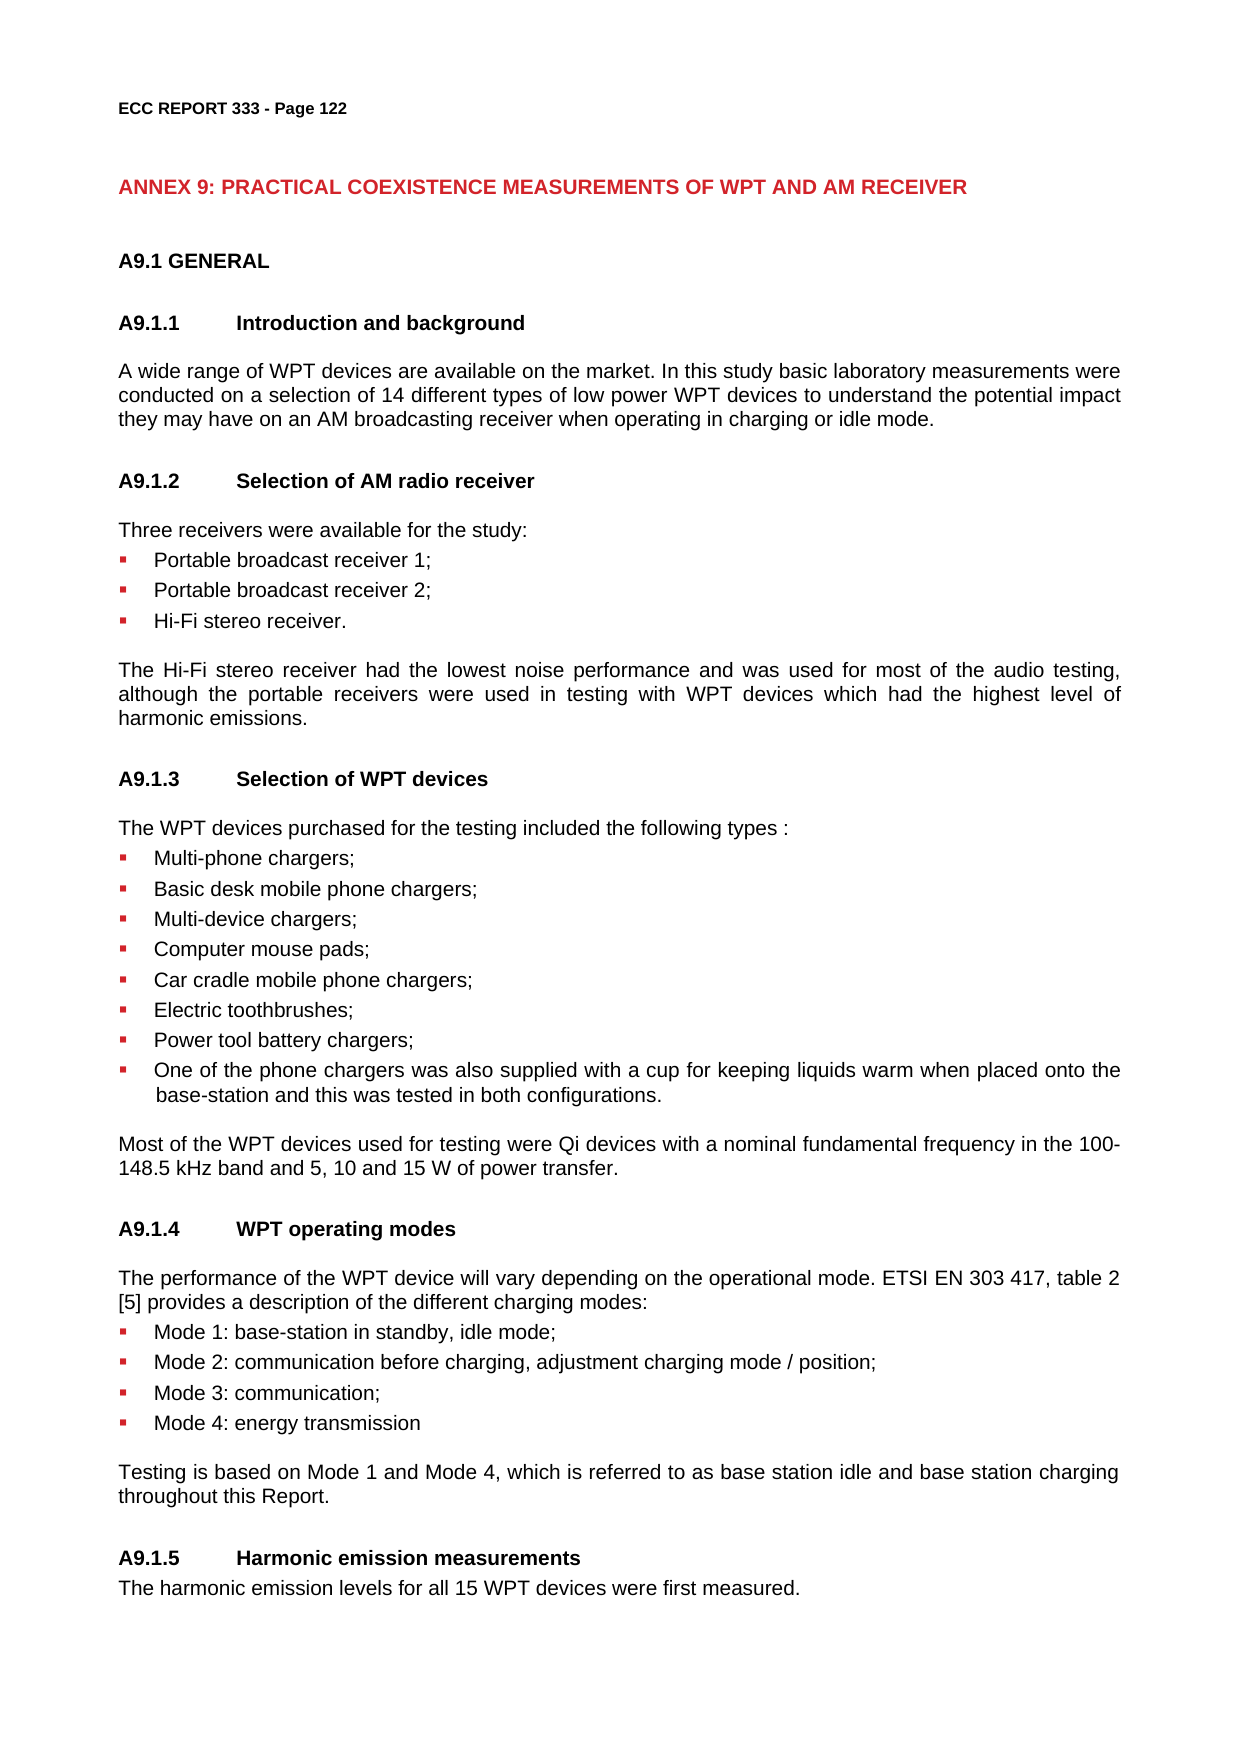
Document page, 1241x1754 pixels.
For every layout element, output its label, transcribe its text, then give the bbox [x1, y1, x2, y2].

text Mode 4: energy transmission [118, 1411, 1122, 1435]
text A wide range of WPT devices are available on the market. In this study basic laboratory measurements were conducted on a selection of 14 different types of low power WPT devices to understand the potential impact they may have on an AM broadcasting receiver when operating in charging or idle mode. [118, 359, 1122, 431]
text One of the phone chargers was also supplied with a cup for keeping liquids warm when placed onto the base-station and this was tested in both configurations. [118, 1058, 1122, 1106]
text The performance of the WPT device will vary depending on the operational mode. ETSI EN 303 417, table 2 [5] provides a description of the different charging modes: [118, 1266, 1122, 1314]
text Multi-phone chargers; [118, 846, 1122, 870]
text Power tool battery chargers; [118, 1028, 1122, 1052]
text Mode 3: communication; [118, 1381, 1122, 1404]
text Portable broadcast receiver 1; [118, 548, 1122, 572]
text Hi-Fi stereo receiver. [118, 608, 1122, 633]
subtitle Selection of AM radio receiver [118, 469, 1122, 493]
text Mode 2: communication before charging, adjustment charging mode / position; [118, 1350, 1122, 1374]
subtitle Practical Coexistence measurements of WPT and AM receiver [118, 175, 1122, 199]
subtitle WPT operating modes [118, 1217, 1122, 1241]
text Car cradle mobile phone chargers; [118, 967, 1122, 991]
text Electric toothbrushes; [118, 998, 1122, 1022]
text The WPT devices purchased for the testing included the following types : [118, 816, 1122, 840]
text Basic desk mobile phone chargers; [118, 876, 1122, 901]
text Mode 1: base-station in standby, idle mode; [118, 1320, 1122, 1344]
text Testing is based on Mode 1 and Mode 4, which is referred to as base station idle and base station charging throughout this Report. [118, 1460, 1122, 1508]
text Portable broadcast receiver 2; [118, 578, 1122, 602]
text Three receivers were available for the study: [118, 518, 1122, 542]
list Most of the WPT devices used for testing were Qi devices with a nominal fundamental frequency in the 100-148.5 kHz band and 5, 10 and 15 W of power transfer. [118, 1131, 1122, 1179]
text Computer mouse pads; [118, 937, 1122, 961]
subtitle Selection of WPT devices [118, 767, 1122, 791]
text The Hi-Fi stereo receiver had the lowest noise performance and was used for most of the audio testing, although the portable receivers were used in testing with WPT devices which had the highest level of harmonic emissions. [118, 658, 1122, 729]
text Multi-device chargers; [118, 907, 1122, 931]
subtitle Harmonic emission measurements [118, 1545, 1122, 1569]
subtitle Introduction and background [118, 310, 1122, 334]
text The harmonic emission levels for all 15 WPT devices were first measured. [118, 1576, 1122, 1599]
subtitle General [118, 249, 1122, 273]
